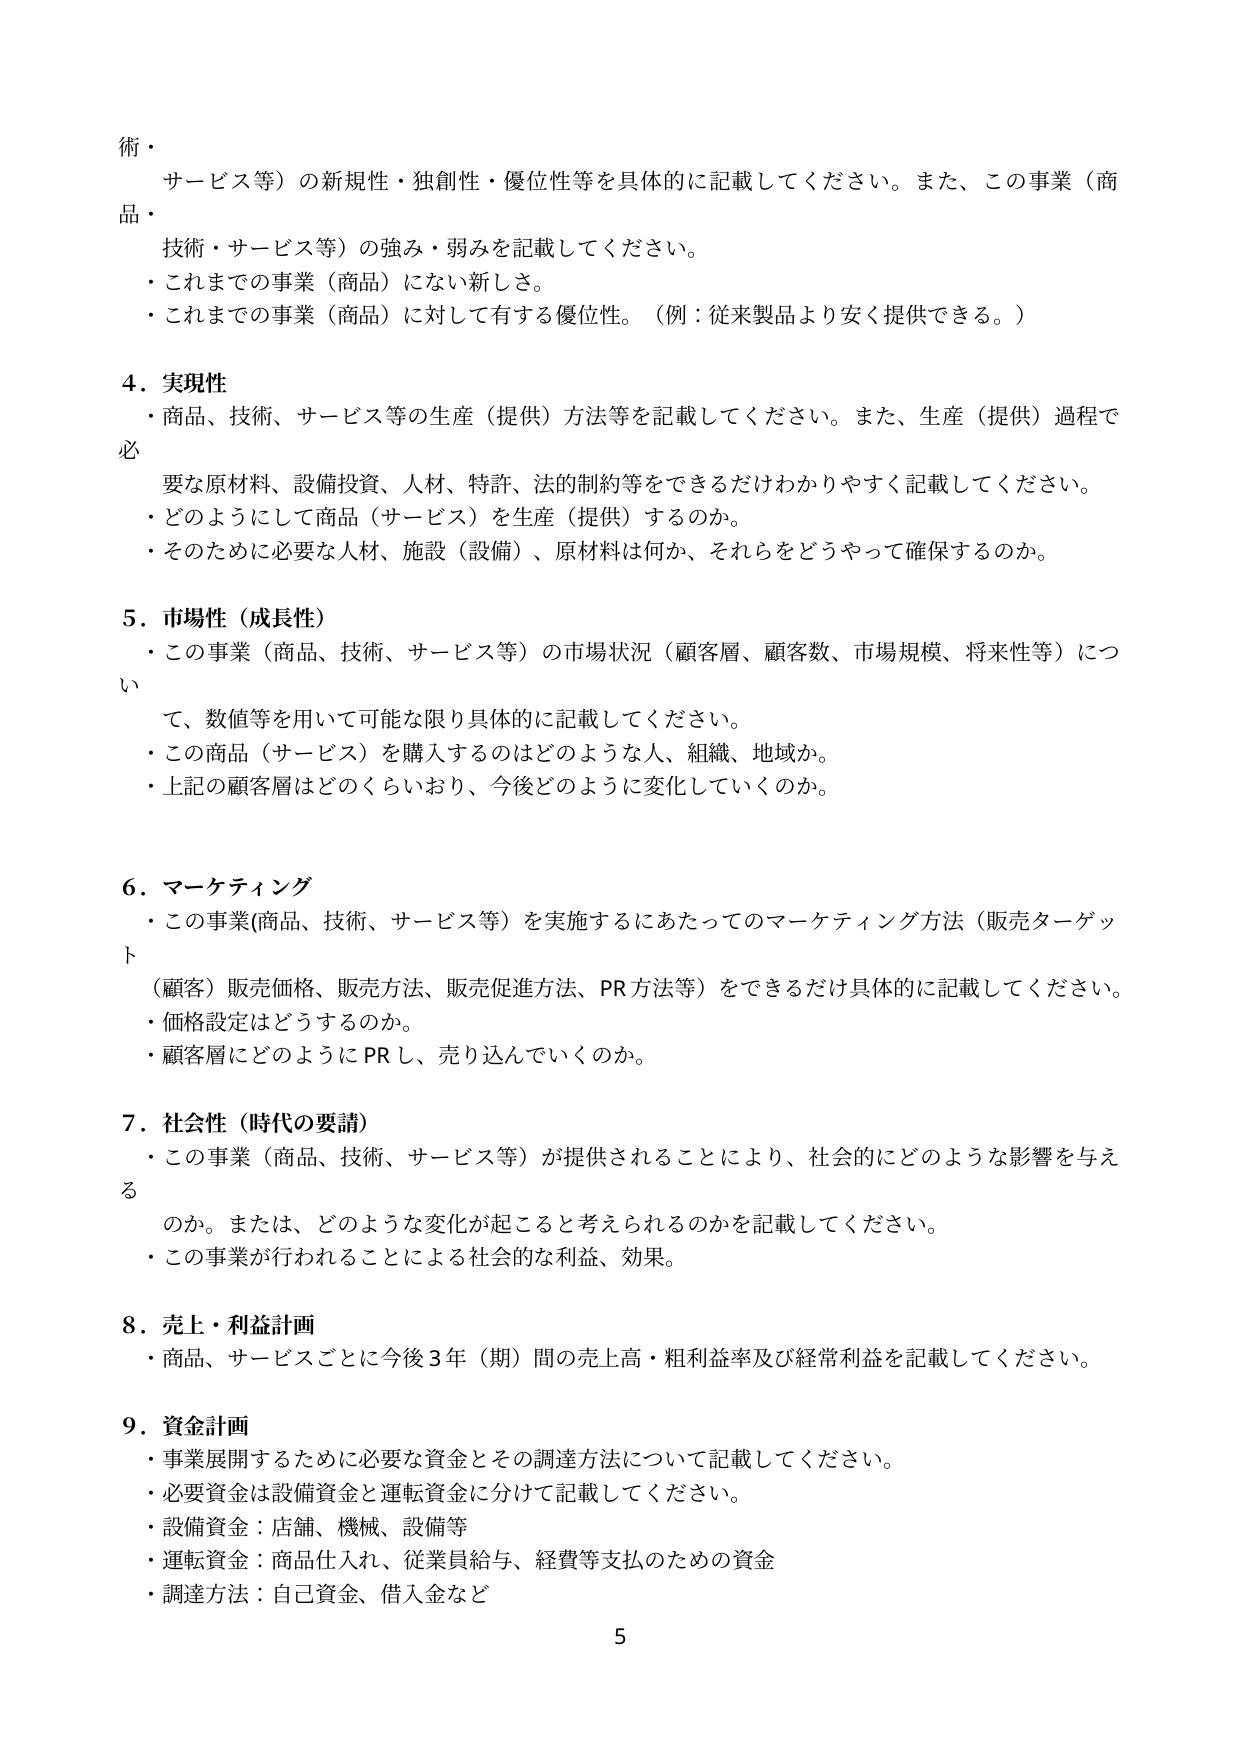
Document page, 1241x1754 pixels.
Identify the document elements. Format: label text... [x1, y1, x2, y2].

text ・どのようにして商品（サービス）を生産（提供）するのか。 [118, 499, 1122, 533]
text ７．社会性（時代の要請） [118, 1105, 1122, 1139]
text ・設備資金：店舗、機械、設備等 [118, 1509, 1122, 1542]
text ・調達方法：自己資金、借入金など [118, 1576, 1122, 1610]
text て、数値等を用いて可能な限り具体的に記載してください。 [118, 701, 1122, 735]
text （顧客）販売価格、販売方法、販売促進方法、PR方法等）をできるだけ具体的に記載してください。 [118, 970, 1122, 1004]
text ・この商品（サービス）を購入するのはどのような人、組織、地域か。 [118, 735, 1122, 768]
text ・これまでの事業（商品）にない新しさ。 [118, 264, 1122, 297]
text ・この事業（商品、技術、サービス等）が提供されることにより、社会的にどのような影響を与える [118, 1139, 1122, 1206]
text ・顧客層にどのようにPRし、売り込んでいくのか。 [118, 1038, 1122, 1071]
text ・この事業(商品、技術、サービス等）を実施するにあたってのマーケティング方法（販売ターゲット [118, 903, 1122, 970]
text ９．資金計画 [118, 1408, 1122, 1441]
text ・商品、技術、サービス等の生産（提供）方法等を記載してください。また、生産（提供）過程で必 [118, 398, 1122, 466]
text ・価格設定はどうするのか。 [118, 1004, 1122, 1038]
text ８．売上・利益計画 [118, 1307, 1122, 1341]
text ・事業展開するために必要な資金とその調達方法について記載してください。 [118, 1441, 1122, 1475]
text ６．マーケティング [118, 869, 1122, 903]
text ・そのために必要な人材、施設（設備）、原材料は何か、それらをどうやって確保するのか。 [118, 533, 1122, 567]
text サービス等）の新規性・独創性・優位性等を具体的に記載してください。また、この事業（商品・ [118, 163, 1122, 230]
text 技術・サービス等）の強み・弱みを記載してください。 [118, 230, 1122, 264]
text ４．実現性 [118, 365, 1122, 398]
text ・この事業（商品、技術、サービス等）の市場状況（顧客層、顧客数、市場規模、将来性等）につい [118, 634, 1122, 701]
text ・商品、サービスごとに今後3年（期）間の売上高・粗利益率及び経常利益を記載してください。 [118, 1341, 1122, 1374]
text ・上記の顧客層はどのくらいおり、今後どのように変化していくのか。 [118, 768, 1122, 802]
text のか。または、どのような変化が起こると考えられるのかを記載してください。 [118, 1206, 1122, 1239]
text ・この事業が行われることによる社会的な利益、効果。 [118, 1239, 1122, 1273]
text ・必要資金は設備資金と運転資金に分けて記載してください。 [118, 1475, 1122, 1509]
text ５．市場性（成長性） [118, 600, 1122, 634]
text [118, 129, 1122, 163]
text 要な原材料、設備投資、人材、特許、法的制約等をできるだけわかりやすく記載してください。 [118, 466, 1122, 499]
text ・運転資金：商品仕入れ、従業員給与、経費等支払のための資金 [118, 1542, 1122, 1576]
text ・これまでの事業（商品）に対して有する優位性。（例：従来製品より安く提供できる。） [118, 297, 1122, 331]
